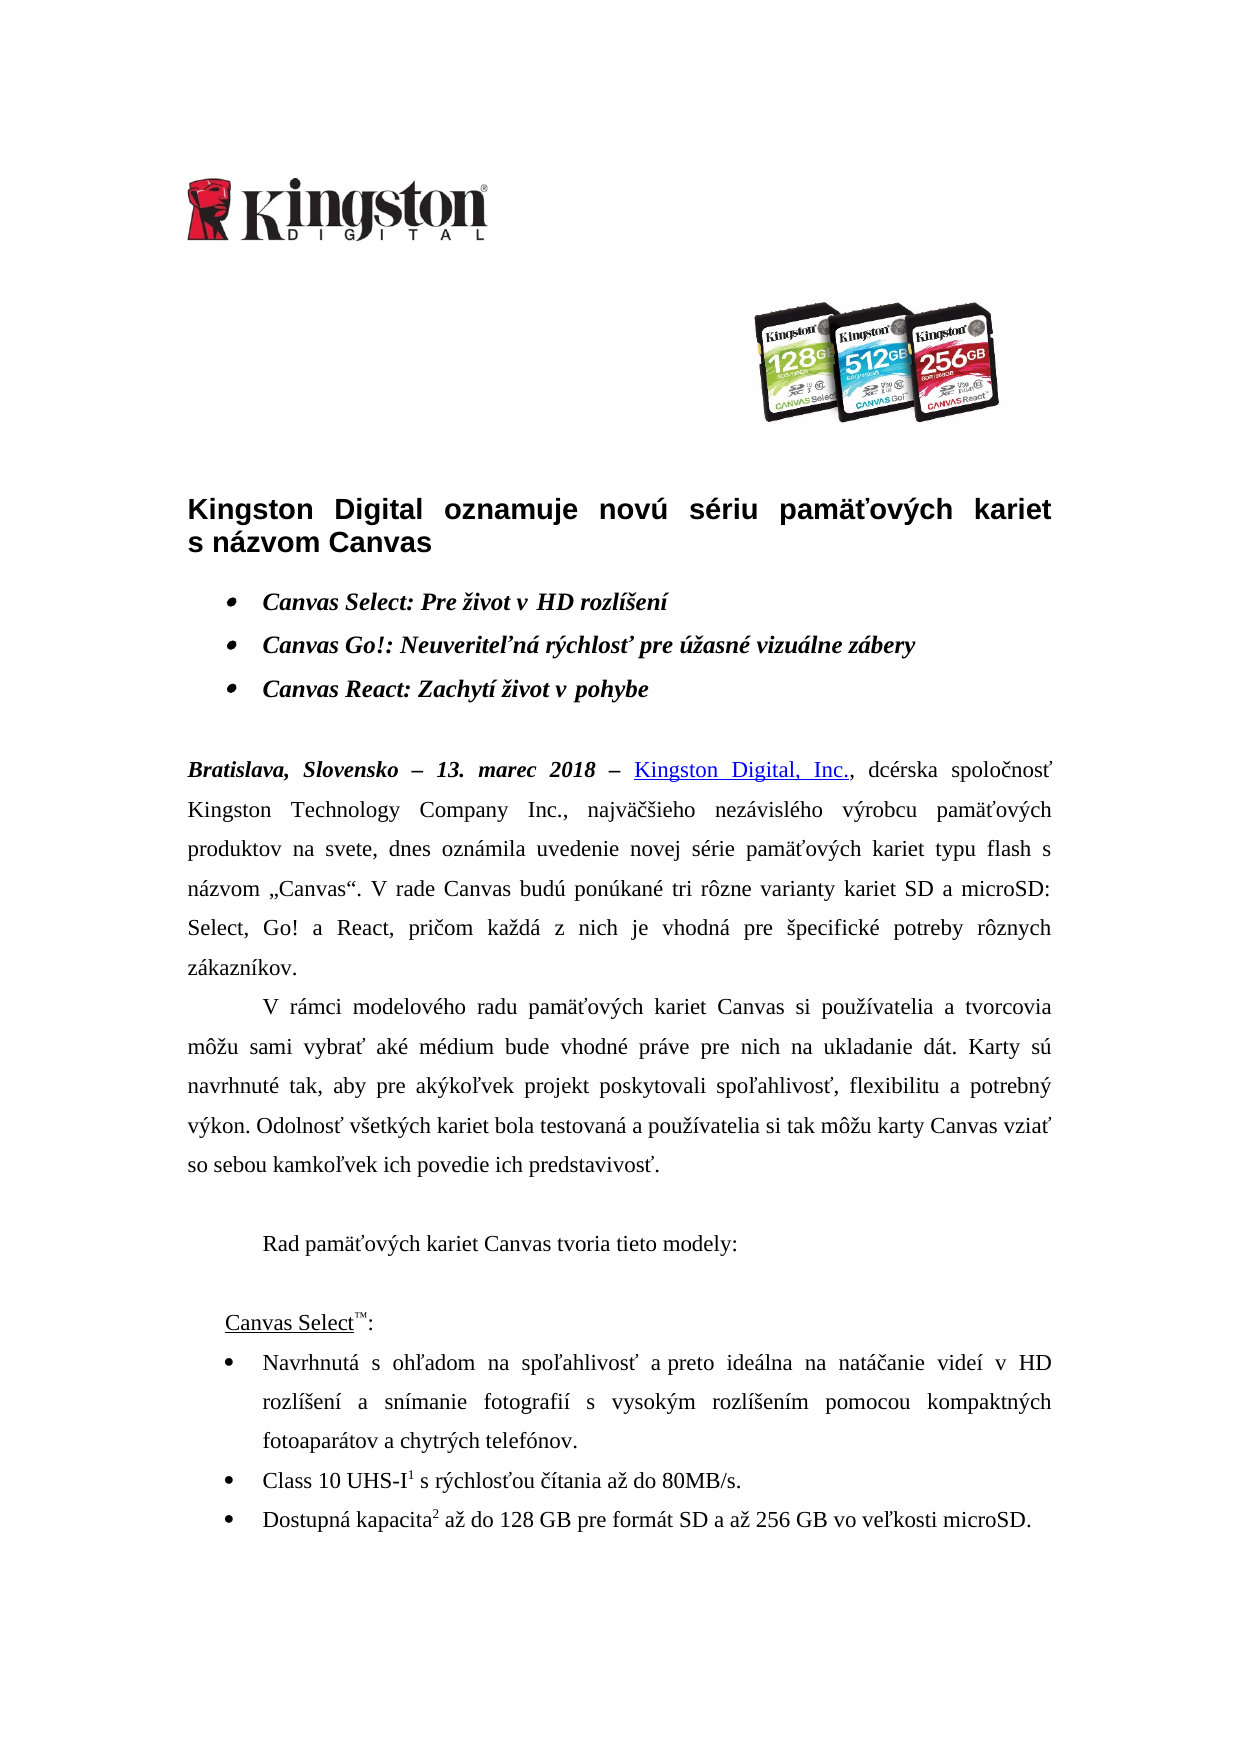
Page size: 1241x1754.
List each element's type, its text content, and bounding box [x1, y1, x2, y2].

list Canvas Go!: Neuveriteľná rýchlosť pre úžasné vizuálne zábery [225, 631, 1053, 659]
list Dostupná kapacita2 až do 128 GB pre formát SD a až 256 GB vo veľkosti microSD. [225, 1506, 1053, 1533]
list Canvas Select: Pre život v HD rozlíšení [225, 587, 1053, 616]
picture [741, 287, 1013, 428]
text Canvas Select™: [187, 1309, 1053, 1335]
list Class 10 UHS-I1 s rýchlosťou čítania až do 80MB/s. [225, 1467, 1053, 1493]
picture [187, 178, 488, 241]
text Rad pamäťových kariet Canvas tvoria tieto modely: [187, 1230, 1053, 1256]
text Kingston Digital oznamuje novú sériu pamäťových kariet s názvom Canvas [187, 492, 1053, 559]
list Canvas React: Zachytí život v pohybe [225, 674, 1053, 702]
text V rámci modelového radu pamäťových kariet Canvas si používatelia a tvorcovia môžu sami vybrať aké médium bude vhodné práve pre nich na ukladanie dát. Karty sú navrhnuté tak, aby pre akýkoľvek projekt poskytovali spoľahlivosť, flexibilitu a potrebný výkon. Odolnosť všetkých kariet bola testovaná a používatelia si tak môžu karty Canvas vziať so sebou kamkoľvek ich povedie ich predstavivosť. [187, 993, 1053, 1177]
list Navrhnutá s ohľadom na spoľahlivosť a preto ideálna na natáčanie videí v HD rozlíšení a snímanie fotografií s vysokým rozlíšením pomocou kompaktných fotoaparátov a chytrých telefónov. [225, 1348, 1053, 1454]
text Bratislava, Slovensko – 13. marec 2018 – Kingston Digital, Inc., dcérska spoločnosť Kingston Technology Company Inc., najväčšieho nezávislého výrobcu pamäťových produktov na svete, dnes oznámila uvedenie novej série pamäťových kariet typu flash s názvom „Canvas“. V rade Canvas budú ponúkané tri rôzne varianty kariet SD a microSD: Select, Go! a React, pričom každá z nich je vhodná pre špecifické potreby rôznych zákazníkov. [187, 756, 1053, 980]
